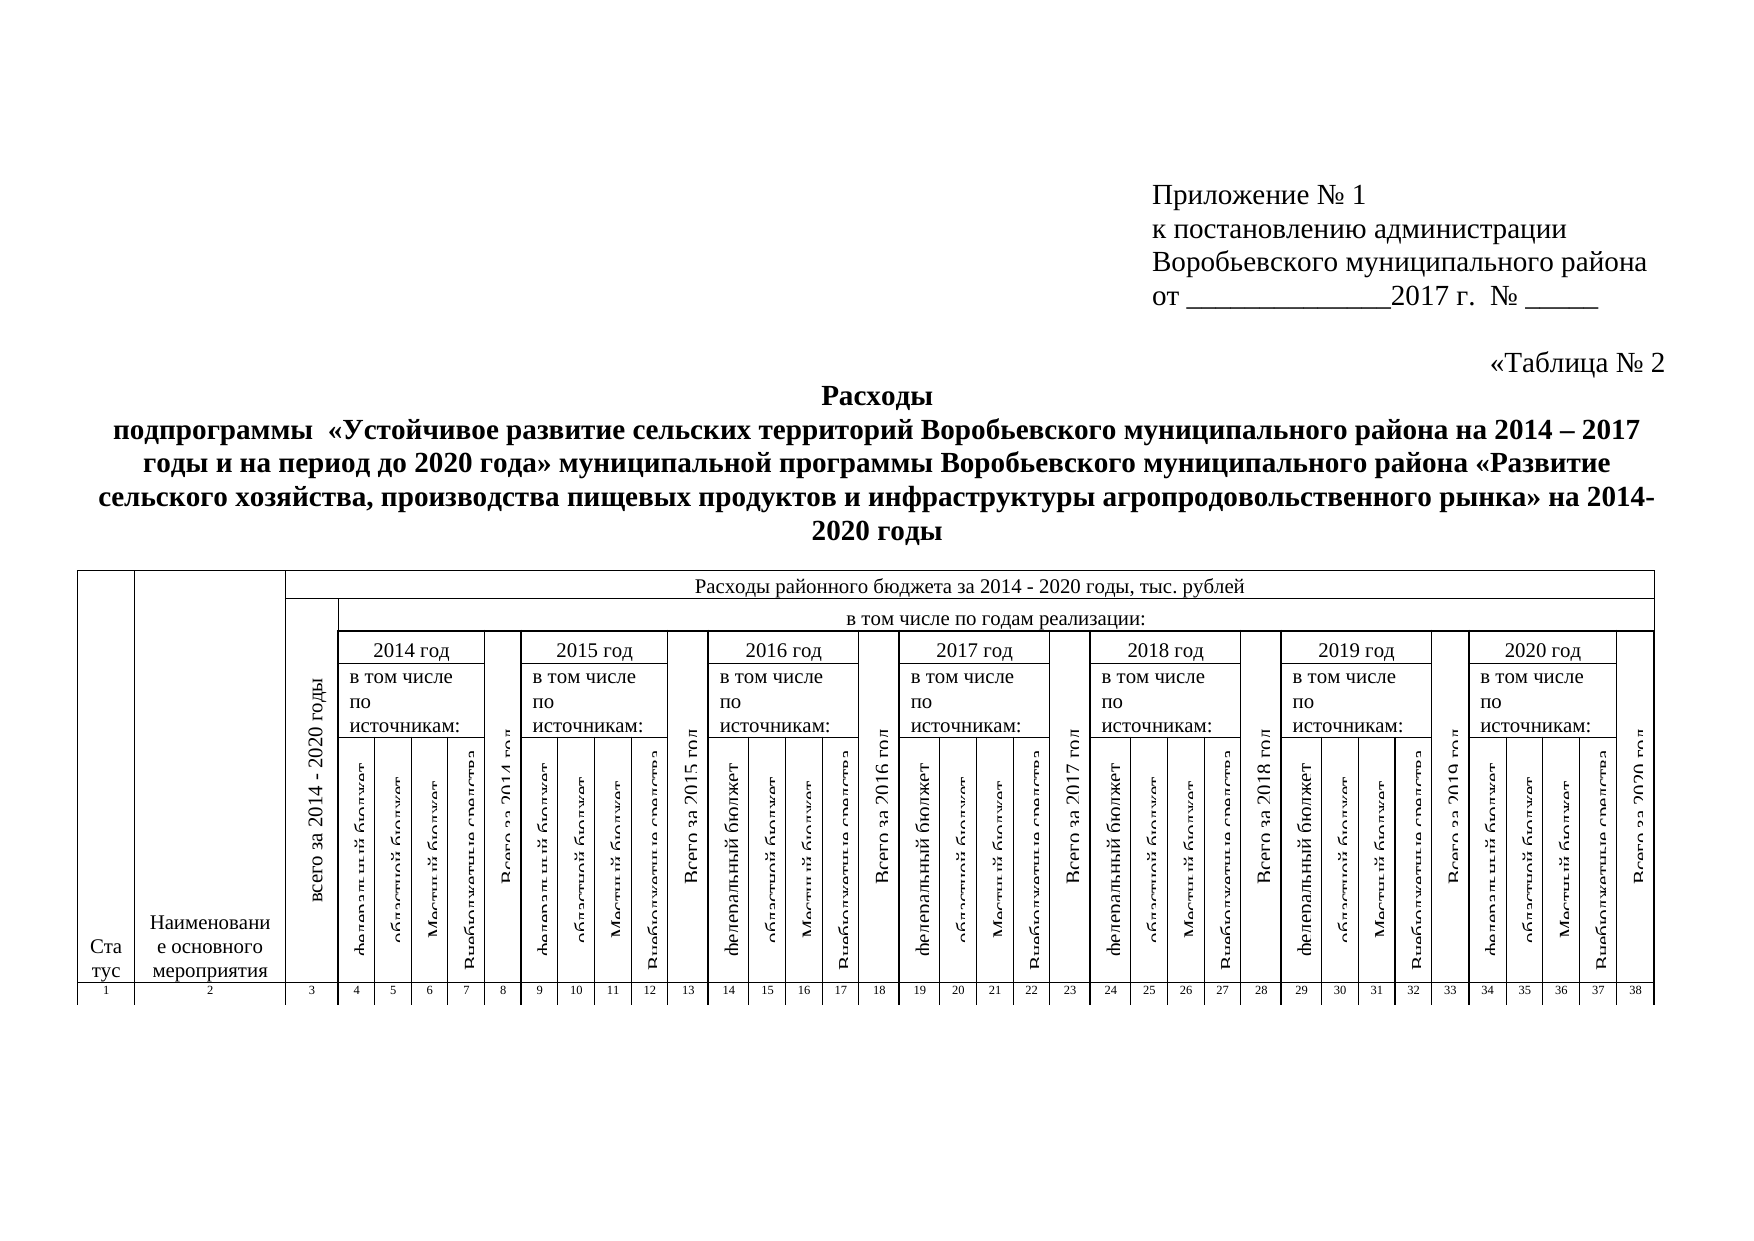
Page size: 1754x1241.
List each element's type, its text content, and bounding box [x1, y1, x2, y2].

table_cell 13 [668, 983, 707, 1004]
table_cell 24 [1091, 983, 1130, 1004]
table_cell 35 [1507, 983, 1542, 1004]
table_cell Всего за 2015 год [668, 632, 707, 982]
table_cell 37 [1580, 983, 1616, 1004]
table_cell федеральный бюджет [709, 738, 748, 982]
table_cell в том числе по источникам: [709, 664, 858, 737]
table_cell 31 [1359, 983, 1394, 1004]
table_cell 5 [375, 983, 411, 1004]
text Воробьевского муниципального района [1152, 244, 1665, 278]
table_cell 9 [522, 983, 557, 1004]
table_cell 14 [709, 983, 748, 1004]
table_cell федеральный бюджет [1470, 738, 1506, 982]
table_cell в том числе по источникам: [522, 664, 667, 737]
table_cell 1 [78, 983, 134, 1004]
table_cell в том числе по источникам: [1091, 664, 1240, 737]
table_cell Внебюджетные средства [448, 738, 484, 982]
table_cell Местный бюджет [1543, 738, 1579, 982]
table_cell в том числе по источникам: [339, 664, 484, 737]
table_cell 36 [1543, 983, 1579, 1004]
table_header Наименование основного мероприятия [135, 571, 285, 982]
table_cell 16 [786, 983, 822, 1004]
table_cell 8 [485, 983, 520, 1004]
table_cell 2017 год [900, 632, 1049, 662]
table_cell Местный бюджет [1168, 738, 1204, 982]
table_cell 15 [749, 983, 785, 1004]
table_cell Всего за 2019 год [1432, 632, 1468, 982]
table_cell 28 [1241, 983, 1280, 1004]
table_cell Местный бюджет [786, 738, 822, 982]
table_cell Внебюджетные средства [1580, 738, 1616, 982]
table_cell 2019 год [1282, 632, 1431, 662]
table_cell 32 [1396, 983, 1431, 1004]
text к постановлению администрации [1152, 211, 1665, 244]
table_cell областной бюджет [375, 738, 411, 982]
table_cell 21 [977, 983, 1013, 1004]
table_cell 4 [339, 983, 374, 1004]
table_cell 6 [412, 983, 447, 1004]
table_cell 25 [1131, 983, 1167, 1004]
table_cell в том числе по источникам: [900, 664, 1049, 737]
table_cell Местный бюджет [977, 738, 1013, 982]
table_cell 30 [1322, 983, 1358, 1004]
table_cell Внебюджетные средства [1205, 738, 1240, 982]
text от ______________2017 г. № _____ [1152, 278, 1665, 311]
table_cell 29 [1282, 983, 1321, 1004]
table_cell 2 [135, 983, 285, 1004]
table_cell 17 [823, 983, 858, 1004]
table_cell 12 [632, 983, 667, 1004]
table_cell областной бюджет [1131, 738, 1167, 982]
table_cell областной бюджет [1507, 738, 1542, 982]
table_cell всего за 2014 - 2020 годы [286, 599, 338, 982]
table_cell 2020 год [1470, 632, 1616, 662]
table_cell 26 [1168, 983, 1204, 1004]
table_cell 2014 год [339, 632, 484, 662]
table_cell 18 [859, 983, 898, 1004]
table_cell 33 [1432, 983, 1468, 1004]
table_cell 23 [1050, 983, 1089, 1004]
table_cell 10 [558, 983, 594, 1004]
text «Таблица № 2 [89, 345, 1665, 378]
table_cell федеральный бюджет [339, 738, 374, 982]
text Расходы [89, 378, 1665, 412]
table_cell Местный бюджет [595, 738, 631, 982]
table_cell 34 [1470, 983, 1506, 1004]
table_cell 38 [1617, 983, 1653, 1004]
table_cell федеральный бюджет [522, 738, 557, 982]
table_cell Всего за 2018 год [1241, 632, 1280, 982]
table_cell Всего за 2014 год [485, 632, 520, 982]
table_cell федеральный бюджет [1282, 738, 1321, 982]
table_cell Всего за 2016 год [859, 632, 898, 982]
table_header Статус [78, 571, 134, 982]
table_cell 27 [1205, 983, 1240, 1004]
table_cell Всего за 2017 год [1050, 632, 1089, 982]
table_header Расходы районного бюджета за 2014 - 2020 годы, тыс. рублей [286, 571, 1654, 598]
table_cell 19 [900, 983, 939, 1004]
table_cell федеральный бюджет [1091, 738, 1130, 982]
table_cell 2015 год [522, 632, 667, 662]
table_cell Внебюджетные средства [1396, 738, 1431, 982]
table_cell Всего за 2020 год [1617, 632, 1653, 982]
table_cell 7 [448, 983, 484, 1004]
text Приложение № 1 [1152, 177, 1665, 211]
table_cell областной бюджет [1322, 738, 1358, 982]
table_cell 20 [940, 983, 976, 1004]
table_cell областной бюджет [749, 738, 785, 982]
table_cell Внебюджетные средства [823, 738, 858, 982]
text подпрограммы «Устойчивое развитие сельских территорий Воробьевского муниципального района на 2014 – 2017 годы и на период до 2020 года» муниципальной программы Воробьевского муниципального района «Развитие сельского хозяйства, производства пищевых продуктов и инфраструктуры агропродовольственного рынка» на 2014-2020 годы [89, 412, 1665, 546]
table_cell областной бюджет [558, 738, 594, 982]
table_cell 2016 год [709, 632, 858, 662]
table_cell в том числе по источникам: [1470, 664, 1616, 737]
table_cell в том числе по источникам: [1282, 664, 1431, 737]
table_cell 11 [595, 983, 631, 1004]
table_cell Местный бюджет [1359, 738, 1394, 982]
table_cell 22 [1014, 983, 1049, 1004]
table_cell 3 [286, 983, 337, 1004]
table_cell областной бюджет [940, 738, 976, 982]
table_cell Внебюджетные средства [632, 738, 667, 982]
table_cell в том числе по годам реализации: [339, 599, 1654, 629]
table_cell Внебюджетные средства [1014, 738, 1049, 982]
table_cell Местный бюджет [412, 738, 447, 982]
table_cell федеральный бюджет [900, 738, 939, 982]
table_cell 2018 год [1091, 632, 1240, 662]
